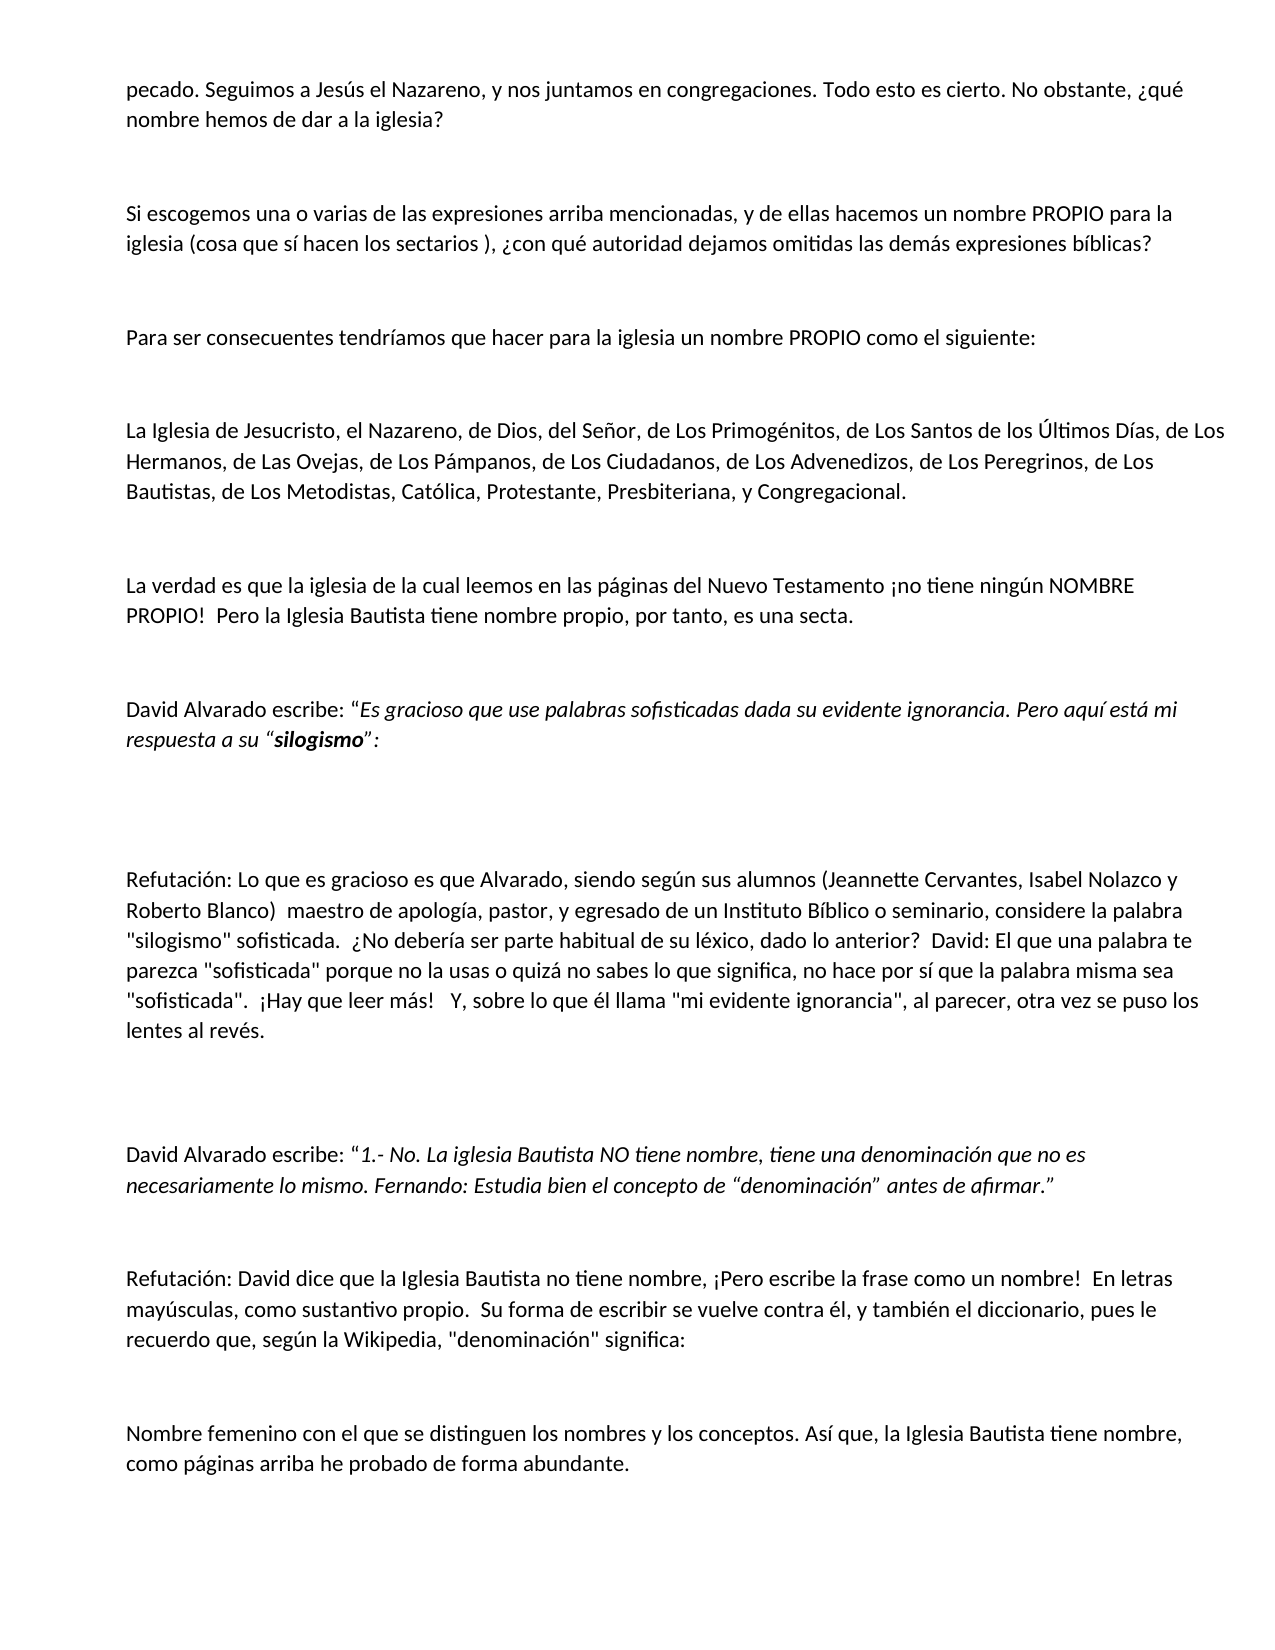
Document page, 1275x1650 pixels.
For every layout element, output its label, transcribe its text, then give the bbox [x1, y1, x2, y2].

text Refutación: David dice que la Iglesia Bautista no tiene nombre, ¡Pero escribe la frase como un nombre! En letras mayúsculas, como sustantivo propio. Su forma de escribir se vuelve contra él, y también el diccionario, pues le recuerdo que, según la Wikipedia, "denominación" significa: [126, 1264, 1228, 1353]
text Refutación: Lo que es gracioso es que Alvarado, siendo según sus alumnos (Jeannette Cervantes, Isabel Nolazco y Roberto Blanco) maestro de apología, pastor, y egresado de un Instituto Bíblico o seminario, considere la palabra "silogismo" sofisticada. ¿No debería ser parte habitual de su léxico, dado lo anterior? David: El que una palabra te parezca "sofisticada" porque no la usas o quizá no sabes lo que significa, no hace por sí que la palabra misma sea "sofisticada". ¡Hay que leer más! Y, sobre lo que él llama "mi evidente ignorancia", al parecer, otra vez se puso los lentes al revés. [126, 866, 1228, 1075]
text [126, 75, 1228, 133]
text David Alvarado escribe: “1.- No. La iglesia Bautista NO tiene nombre, tiene una denominación que no es necesariamente lo mismo. Fernando: Estudia bien el concepto de “denominación” antes de afirmar.” [126, 1141, 1228, 1199]
text Nombre femenino con el que se distinguen los nombres y los conceptos. Así que, la Iglesia Bautista tiene nombre, como páginas arriba he probado de forma abundante. [126, 1419, 1228, 1477]
text La Iglesia de Jesucristo, el Nazareno, de Dios, del Señor, de Los Primogénitos, de Los Santos de los Últimos Días, de Los Hermanos, de Las Ovejas, de Los Pámpanos, de Los Ciudadanos, de Los Advenedizos, de Los Peregrinos, de Los Bautistas, de Los Metodistas, Católica, Protestante, Presbiteriana, y Congregacional. [126, 417, 1228, 505]
text David Alvarado escribe: “Es gracioso que use palabras sofisticadas dada su evidente ignorancia. Pero aquí está mi respuesta a su “silogismo”: [126, 695, 1228, 753]
text Si escogemos una o varias de las expresiones arriba mencionadas, y de ellas hacemos un nombre PROPIO para la iglesia (cosa que sí hacen los sectarios ), ¿con qué autoridad dejamos omitidas las demás expresiones bíblicas? [126, 199, 1228, 257]
text La verdad es que la iglesia de la cual leemos en las páginas del Nuevo Testamento ¡no tiene ningún NOMBRE PROPIO! Pero la Iglesia Bautista tiene nombre propio, por tanto, es una secta. [126, 571, 1228, 629]
text Para ser consecuentes tendríamos que hacer para la iglesia un nombre PROPIO como el siguiente: [126, 323, 1228, 351]
